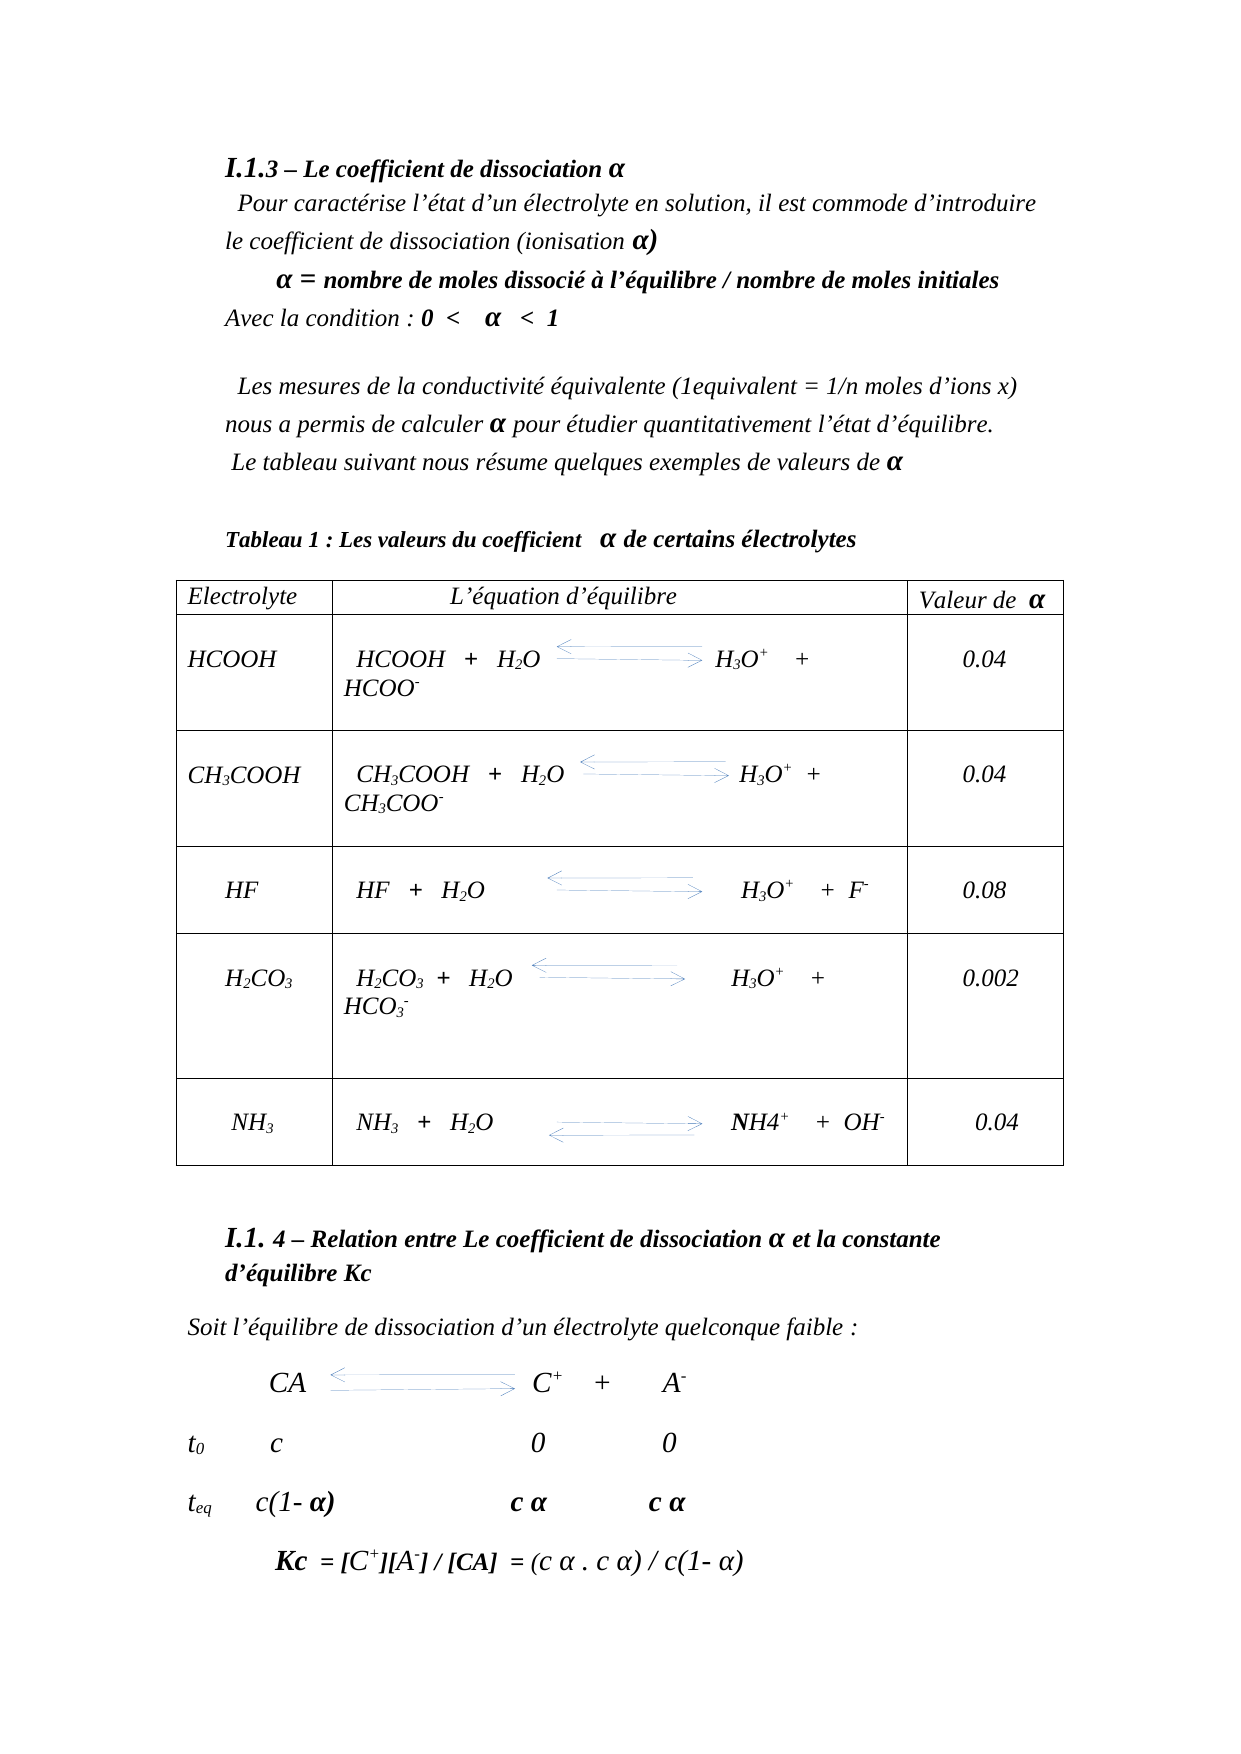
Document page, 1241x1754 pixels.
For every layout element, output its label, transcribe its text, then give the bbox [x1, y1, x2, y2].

table_cell 0.04 [908, 1079, 1063, 1165]
table_cell HCOOH [177, 615, 332, 730]
text teq c(1- α) c α c α [187, 1484, 1053, 1518]
table_cell HCOOH + H2O H3O+ + HCOO- [333, 615, 907, 730]
table_cell NH3 [177, 1079, 332, 1165]
table_cell 0.04 [908, 615, 1063, 730]
list Avec la condition : 0 < α < 1 [225, 299, 1053, 333]
text Soit l’équilibre de dissociation d’un électrolyte quelconque faible : [187, 1312, 1053, 1340]
list Les mesures de la conductivité équivalente (1equivalent = 1/n moles d’ions x) nous a permis de calculer α pour étudier quantitativement l’état d’équilibre. [225, 371, 1053, 438]
text Kc = [C+][A-] / [CA] = (c α . c α) / c(1- α) [187, 1543, 1053, 1577]
table_cell CH3COOH [177, 731, 332, 846]
table_cell 0.08 [908, 847, 1063, 933]
list α = nombre de moles dissocié à l’équilibre / nombre de moles initiales [225, 261, 1053, 294]
table_cell NH3 + H2O NH4+ + OH- [333, 1079, 907, 1165]
table_cell HF + H2O H3O+ + F- [333, 847, 907, 933]
table_header L’équation d’équilibre [333, 581, 907, 614]
list Pour caractérise l’état d’un électrolyte en solution, il est commode d’introduire le coefficient de dissociation (ionisation α) [225, 188, 1053, 256]
list I.1.3 – Le coefficient de dissociation α [225, 150, 1053, 183]
table_cell HF [177, 847, 332, 933]
table_header Valeur de α [908, 581, 1063, 614]
text t0 c 0 0 [187, 1425, 1053, 1458]
table_cell H2CO3 + H2O H3O+ + HCO3- [333, 934, 907, 1078]
list I.1. 4 – Relation entre Le coefficient de dissociation α et la constante d’équilibre Kc [225, 1220, 1053, 1286]
table_header Electrolyte [177, 581, 332, 614]
text CA C+ + A- [187, 1365, 1053, 1399]
table_cell 0.002 [908, 934, 1063, 1078]
list Tableau 1 : Les valeurs du coefficient α de certains électrolytes [225, 520, 1053, 554]
table_cell H2CO3 [177, 934, 332, 1078]
list Le tableau suivant nous résume quelques exemples de valeurs de α [225, 443, 1053, 477]
table_cell CH3COOH + H2O H3O+ + CH3COO- [333, 731, 907, 846]
table_cell 0.04 [908, 731, 1063, 846]
